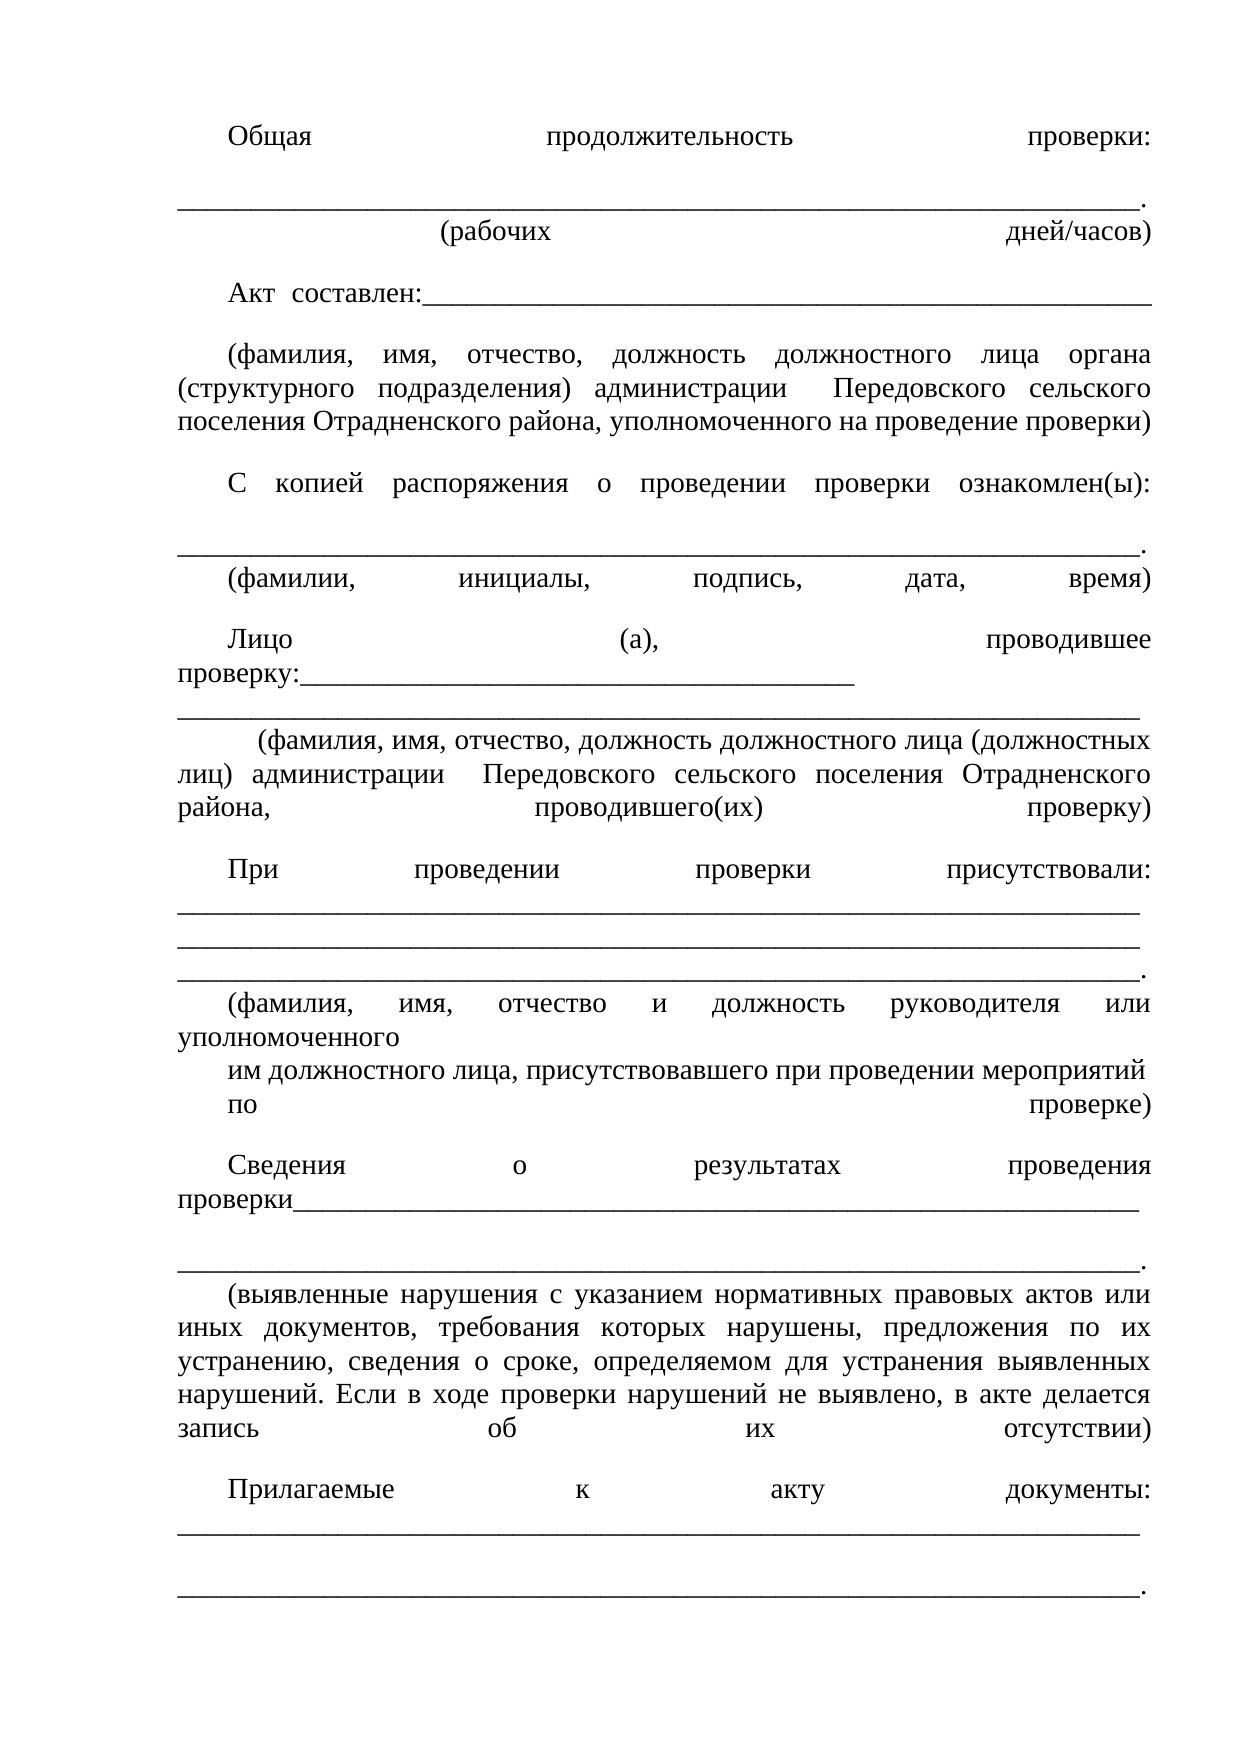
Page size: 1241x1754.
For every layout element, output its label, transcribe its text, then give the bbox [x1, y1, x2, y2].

text Прилагаемые к акту документы: __________________________________________________________________ [177, 1472, 1152, 1567]
text им должностного лица, присутствовавшего при проведении мероприятий [177, 1052, 1152, 1086]
text (фамилия, имя, отчество и должность руководителя или уполномоченного [177, 985, 1152, 1052]
text __________________________________________________________________. [177, 527, 1152, 560]
text __________________________________________________________________. [177, 1567, 1152, 1628]
text (фамилии, инициалы, подпись, дата, время) [177, 560, 1152, 622]
text по проверке) [177, 1086, 1152, 1147]
text (рабочих дней/часов) [177, 213, 1152, 275]
text __________________________________________________________________. [177, 952, 1152, 985]
text Сведения о результатах проведения проверки__________________________________________________________ [177, 1147, 1152, 1242]
text Общая продолжительность проверки: [177, 118, 1152, 180]
text __________________________________________________________________ [177, 918, 1152, 952]
text __________________________________________________________________. [177, 180, 1152, 213]
text (выявленные нарушения с указанием нормативных правовых актов или иных документов, требования которых нарушены, предложения по их устранению, сведения о сроке, определяемом для устранения выявленных нарушений. Если в ходе проверки нарушений не выявлено, в акте делается запись об их отсутствии) [177, 1276, 1152, 1472]
text (фамилия, имя, отчество, должность должностного лица (должностных лиц) администрации Передовского сельского поселения Отрадненского района, проводившего(их) проверку) [177, 722, 1152, 851]
text Акт составлен:__________________________________________________ [177, 275, 1152, 336]
text При проведении проверки присутствовали: __________________________________________________________________ [177, 851, 1152, 918]
text Лицо (а), проводившее проверку:______________________________________ __________________________________________________________________ [177, 622, 1152, 722]
text (фамилия, имя, отчество, должность должностного лица органа (структурного подразделения) администрации Передовского сельского поселения Отрадненского района, уполномоченного на проведение проверки) [177, 336, 1152, 465]
text __________________________________________________________________. [177, 1242, 1152, 1276]
text С копией распоряжения о проведении проверки ознакомлен(ы): [177, 465, 1152, 527]
